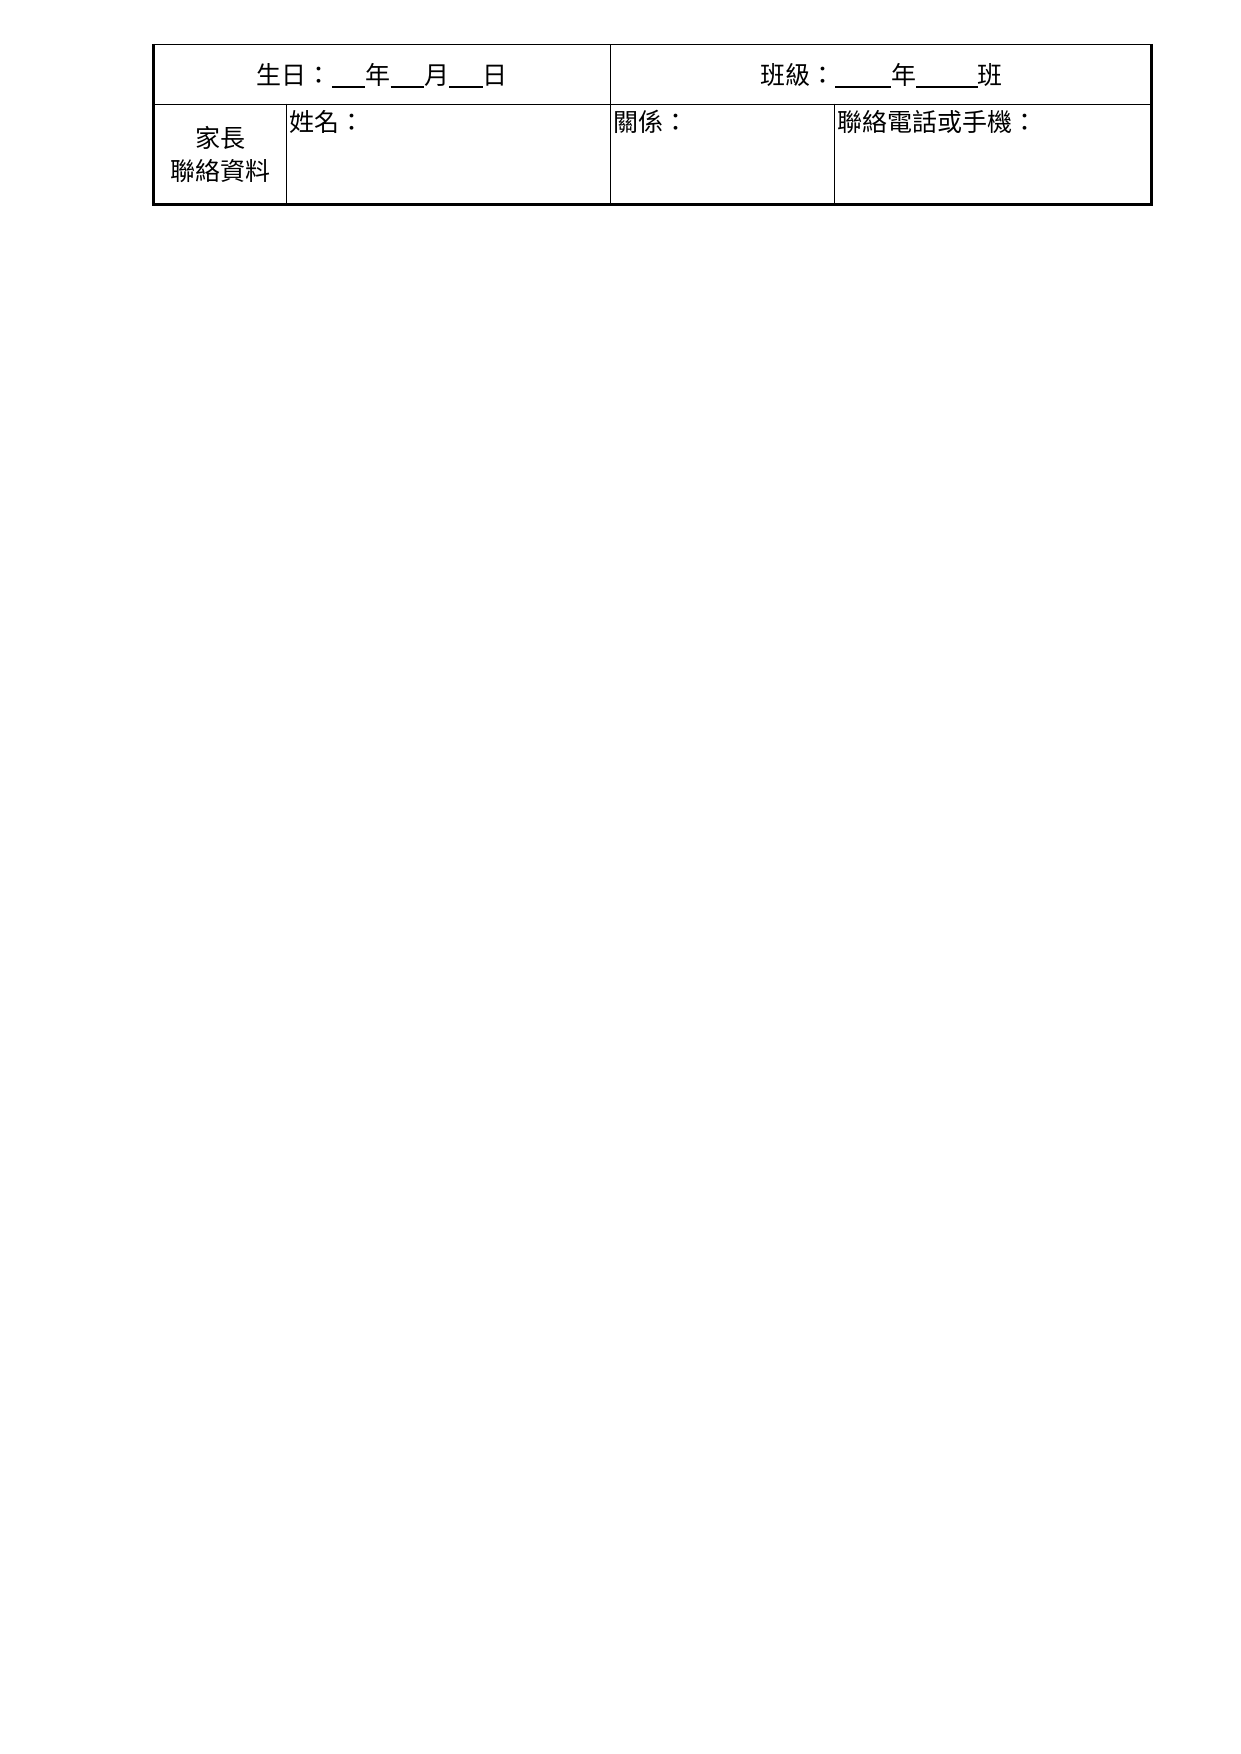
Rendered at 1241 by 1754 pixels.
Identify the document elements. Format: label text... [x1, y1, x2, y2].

table_cell 聯絡電話或手機： [835, 105, 1150, 203]
table_cell 生日： 年 月 日 [155, 45, 610, 103]
table_cell 關係： [611, 105, 834, 203]
table_cell 姓名： [287, 105, 610, 203]
table_cell 家長 聯絡資料 [155, 105, 286, 203]
table_cell 班級： 年 班 [611, 45, 1150, 103]
